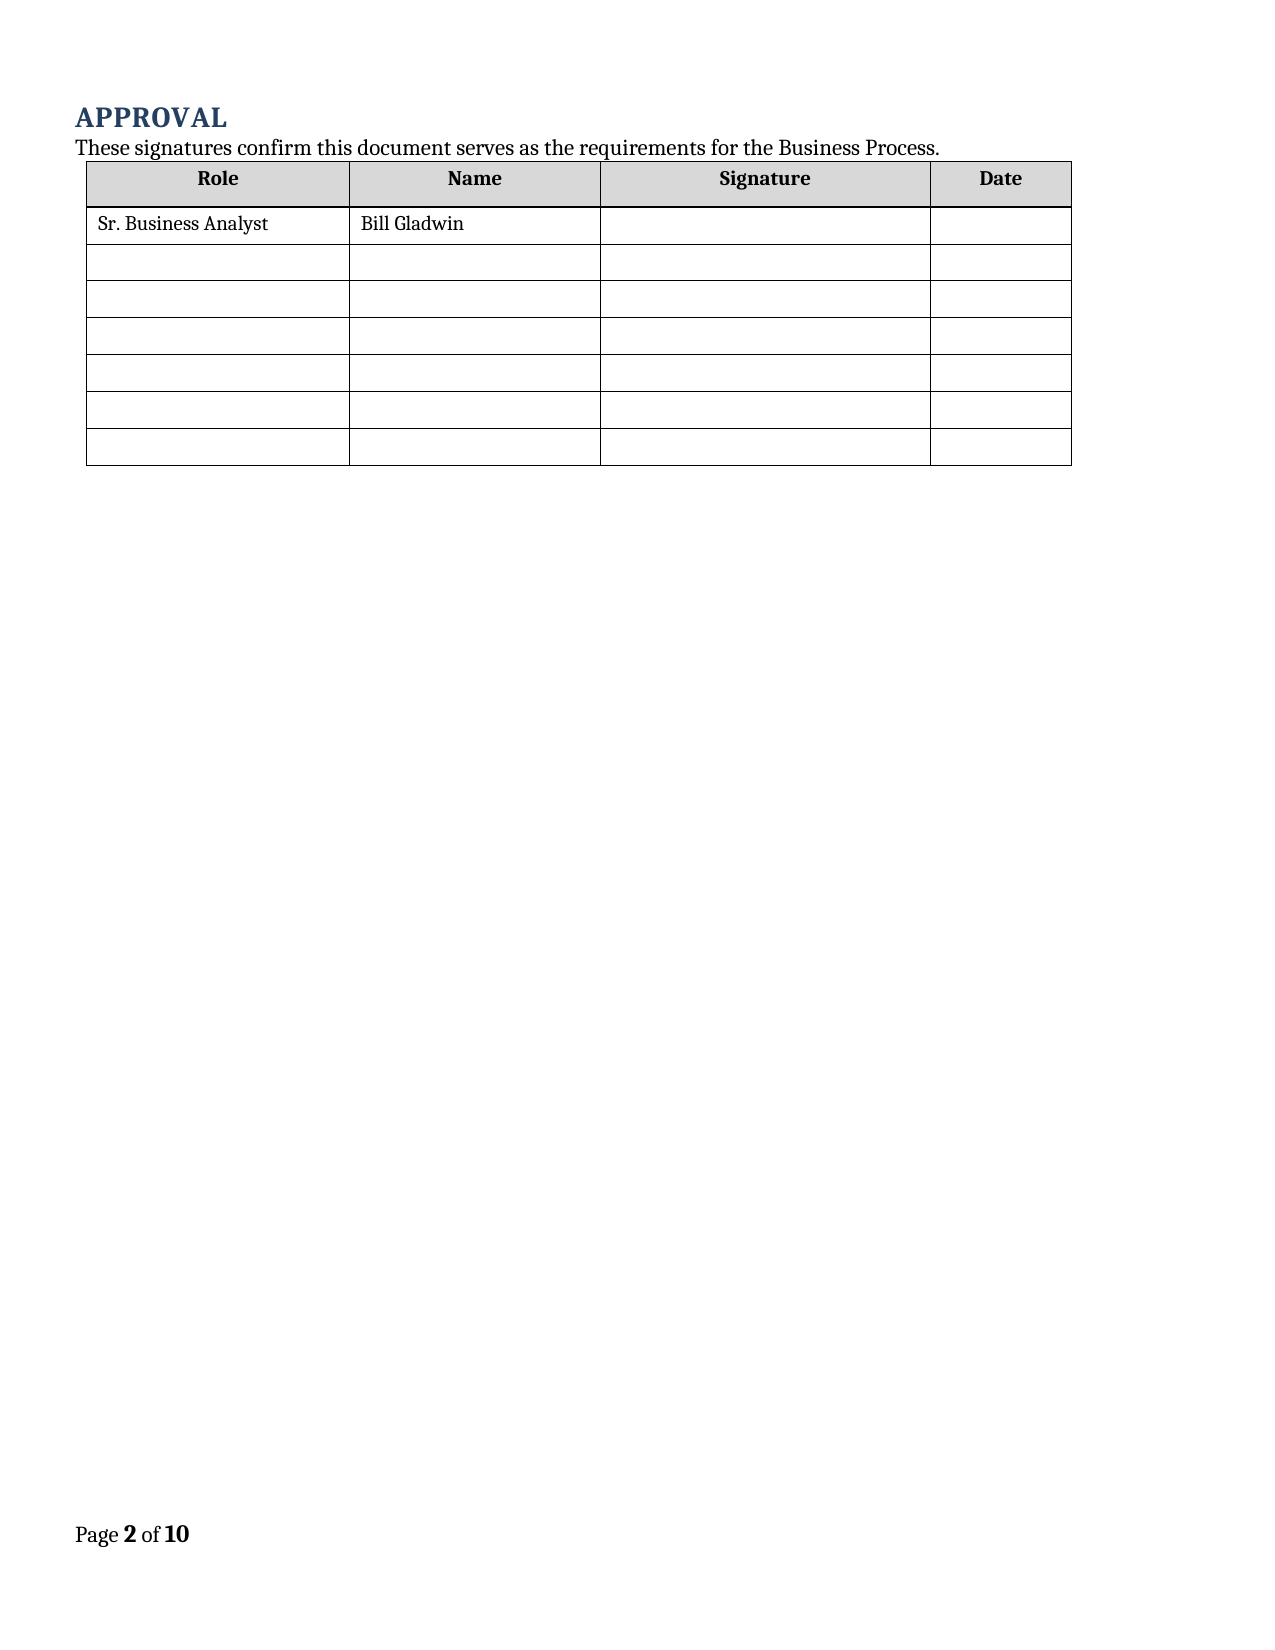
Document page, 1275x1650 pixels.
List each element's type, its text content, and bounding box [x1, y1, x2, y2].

subtitle Approval [75, 101, 1200, 135]
table_cell [601, 392, 930, 428]
table_cell [601, 245, 930, 280]
table_cell [601, 429, 930, 465]
table_cell [350, 355, 600, 391]
table_cell [601, 318, 930, 354]
table_cell [87, 392, 349, 428]
table_header Name [350, 162, 600, 206]
table_cell Bill Gladwin [350, 208, 600, 243]
table_cell [601, 355, 930, 391]
table_cell [931, 392, 1071, 428]
text These signatures confirm this document serves as the requirements for the Business Process. [75, 135, 1200, 161]
table_cell [350, 245, 600, 280]
table_cell [931, 281, 1071, 317]
table_cell [931, 429, 1071, 465]
table_cell [350, 281, 600, 317]
table_header Signature [601, 162, 930, 206]
table_cell [87, 245, 349, 280]
table_header Role [87, 162, 349, 206]
table_cell Sr. Business Analyst [87, 208, 349, 243]
table_header Date [931, 162, 1071, 206]
table_cell [87, 355, 349, 391]
table_cell [350, 318, 600, 354]
table_cell [931, 208, 1071, 243]
table_cell [87, 318, 349, 354]
table_cell [350, 392, 600, 428]
table_cell [601, 208, 930, 243]
table_cell [931, 245, 1071, 280]
table_cell [350, 429, 600, 465]
table_cell [601, 281, 930, 317]
table_cell [87, 429, 349, 465]
table_cell [87, 281, 349, 317]
table_cell [931, 355, 1071, 391]
table_cell [931, 318, 1071, 354]
